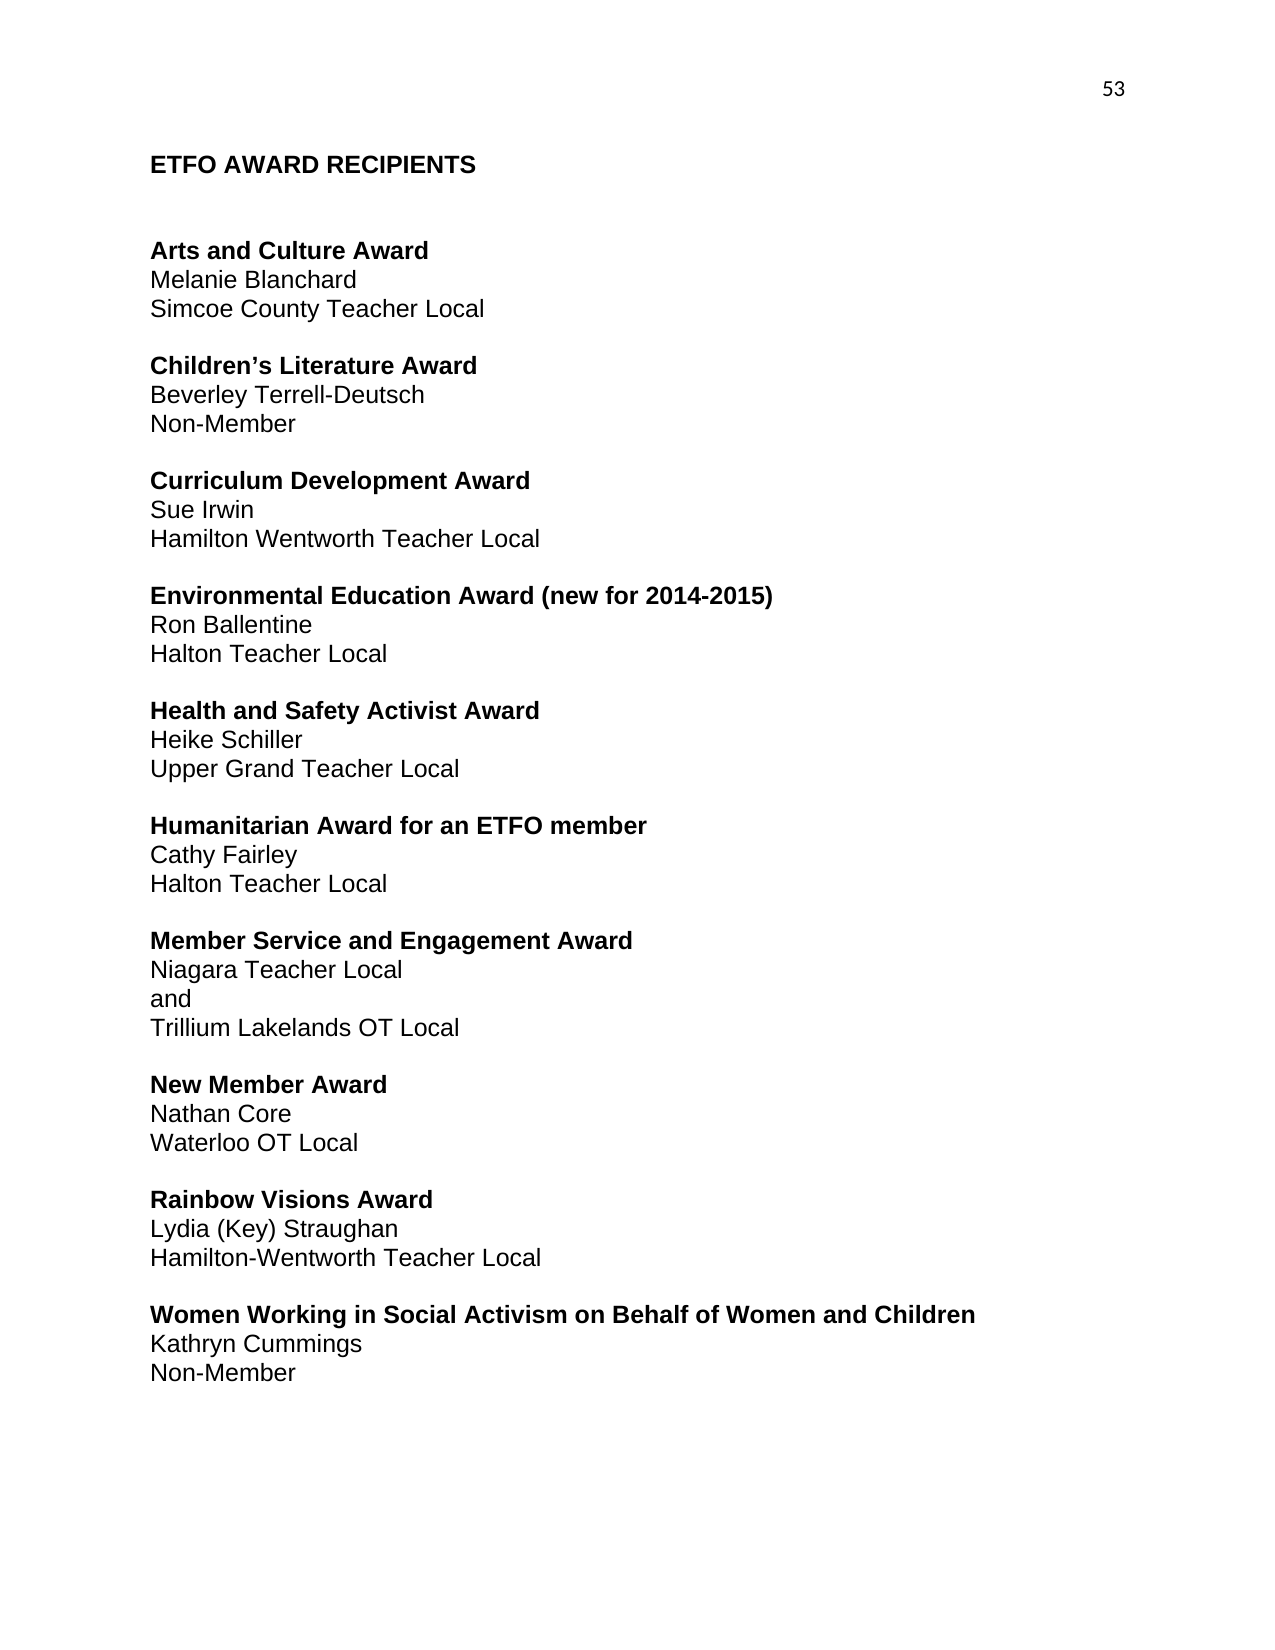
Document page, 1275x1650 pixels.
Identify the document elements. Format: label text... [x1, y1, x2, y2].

text Heike Schiller [150, 725, 1125, 754]
text etfo award recipients [150, 150, 1125, 179]
text Sue Irwin [150, 495, 1125, 524]
text Niagara Teacher Local [150, 955, 1125, 984]
text Ron Ballentine [150, 610, 1125, 639]
text Women Working in Social Activism on Behalf of Women and Children [150, 1300, 1125, 1329]
text New Member Award [150, 1070, 1125, 1099]
text Nathan Core [150, 1099, 1125, 1127]
text Curriculum Development Award [150, 466, 1125, 495]
text Hamilton Wentworth Teacher Local [150, 524, 1125, 552]
text Trillium Lakelands OT Local [150, 1012, 1125, 1041]
text Non-Member [150, 1357, 1125, 1386]
text Health and Safety Activist Award [150, 696, 1125, 725]
text Arts and Culture Award [150, 236, 1125, 265]
text Member Service and Engagement Award [150, 926, 1125, 955]
text Waterloo OT Local [150, 1127, 1125, 1156]
text Halton Teacher Local [150, 639, 1125, 667]
text Rainbow Visions Award [150, 1185, 1125, 1214]
text Children’s Literature Award [150, 351, 1125, 380]
text Kathryn Cummings [150, 1329, 1125, 1357]
text Hamilton-Wentworth Teacher Local [150, 1242, 1125, 1271]
text Cathy Fairley [150, 840, 1125, 869]
text Simcoe County Teacher Local [150, 294, 1125, 322]
text Humanitarian Award for an ETFO member [150, 811, 1125, 840]
text Beverley Terrell-Deutsch [150, 380, 1125, 409]
text Melanie Blanchard [150, 265, 1125, 294]
text Lydia (Key) Straughan [150, 1214, 1125, 1242]
text Halton Teacher Local [150, 869, 1125, 897]
text Non-Member [150, 409, 1125, 437]
text Upper Grand Teacher Local [150, 754, 1125, 782]
text Environmental Education Award (new for 2014-2015) [150, 581, 1125, 610]
text and [150, 984, 1125, 1012]
